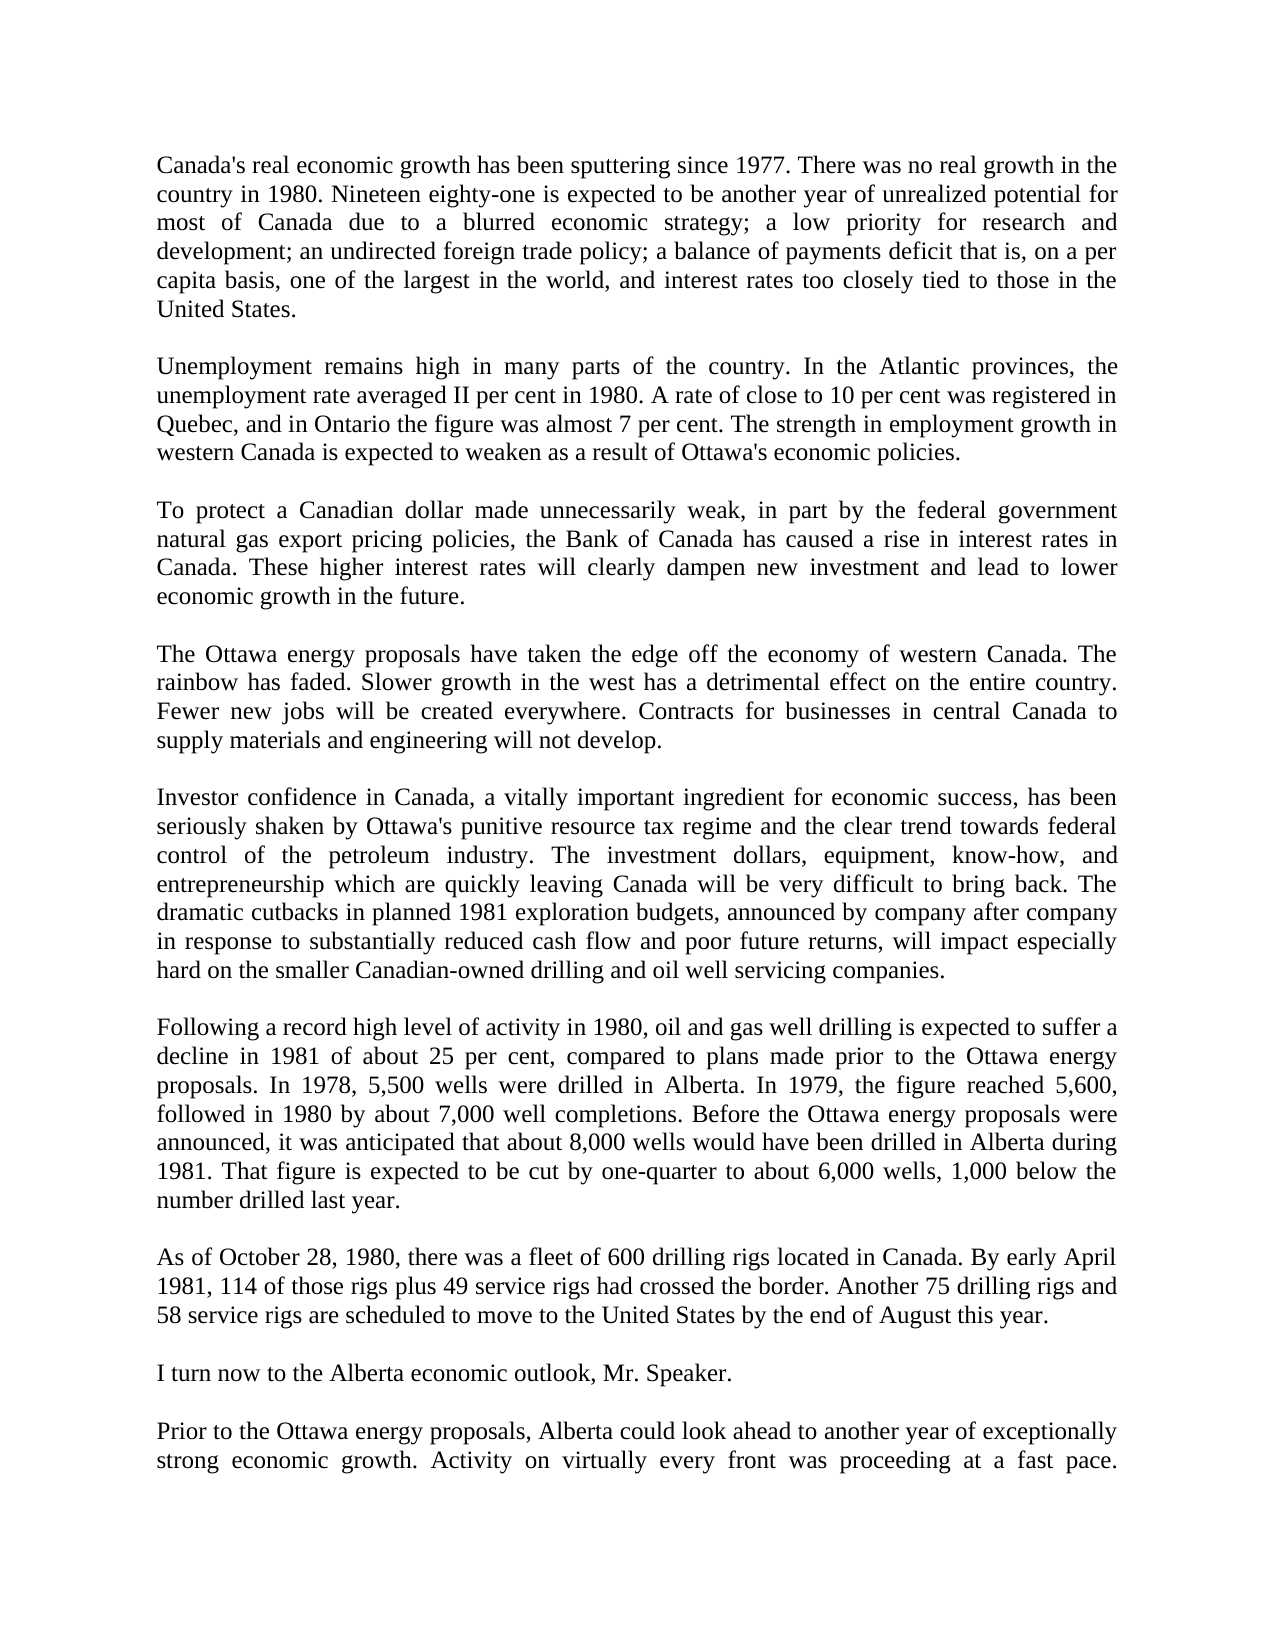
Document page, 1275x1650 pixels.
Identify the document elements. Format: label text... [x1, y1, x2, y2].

text Unemployment remains high in many parts of the country. In the Atlantic provinces, the unemployment rate averaged II per cent in 1980. A rate of close to 10 per cent was registered in Quebec, and in Ontario the figure was almost 7 per cent. The strength in employment growth in western Canada is expected to weaken as a result of Ottawa's economic policies. [156, 351, 1118, 466]
text As of October 28, 1980, there was a fleet of 600 drilling rigs located in Canada. By early April 1981, 114 of those rigs plus 49 service rigs had crossed the border. Another 75 drilling rigs and 58 service rigs are scheduled to move to the United States by the end of August this year. [156, 1242, 1118, 1329]
text To protect a Canadian dollar made unnecessarily weak, in part by the federal government natural gas export pricing policies, the Bank of Canada has caused a rise in interest rates in Canada. These higher interest rates will clearly dampen new investment and lead to lower economic growth in the future. [156, 495, 1118, 610]
text Following a record high level of activity in 1980, oil and gas well drilling is expected to suffer a decline in 1981 of about 25 per cent, compared to plans made prior to the Ottawa energy proposals. In 1978, 5,500 wells were drilled in Alberta. In 1979, the figure reached 5,600, followed in 1980 by about 7,000 well completions. Before the Ottawa energy proposals were announced, it was anticipated that about 8,000 wells would have been drilled in Alberta during 1981. That figure is expected to be cut by one-quarter to about 6,000 wells, 1,000 below the number drilled last year. [156, 1012, 1118, 1214]
text Investor confidence in Canada, a vitally important ingredient for economic success, has been seriously shaken by Ottawa's punitive resource tax regime and the clear trend towards federal control of the petroleum industry. The investment dollars, equipment, know-how, and entrepreneurship which are quickly leaving Canada will be very difficult to bring back. The dramatic cutbacks in planned 1981 exploration budgets, announced by company after company in response to substantially reduced cash flow and poor future returns, will impact especially hard on the smaller Canadian-owned drilling and oil well servicing companies. [156, 782, 1118, 984]
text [156, 1416, 1118, 1473]
text Canada's real economic growth has been sputtering since 1977. There was no real growth in the country in 1980. Nineteen eighty-one is expected to be another year of unrealized potential for most of Canada due to a blurred economic strategy; a low priority for research and development; an undirected foreign trade policy; a balance of payments deficit that is, on a per capita basis, one of the largest in the world, and interest rates too closely tied to those in the United States. [156, 150, 1118, 322]
text The Ottawa energy proposals have taken the edge off the economy of western Canada. The rainbow has faded. Slower growth in the west has a detrimental effect on the entire country. Fewer new jobs will be created everywhere. Contracts for businesses in central Canada to supply materials and engineering will not develop. [156, 639, 1118, 754]
text I turn now to the Alberta economic outlook, Mr. Speaker. [156, 1358, 1118, 1387]
